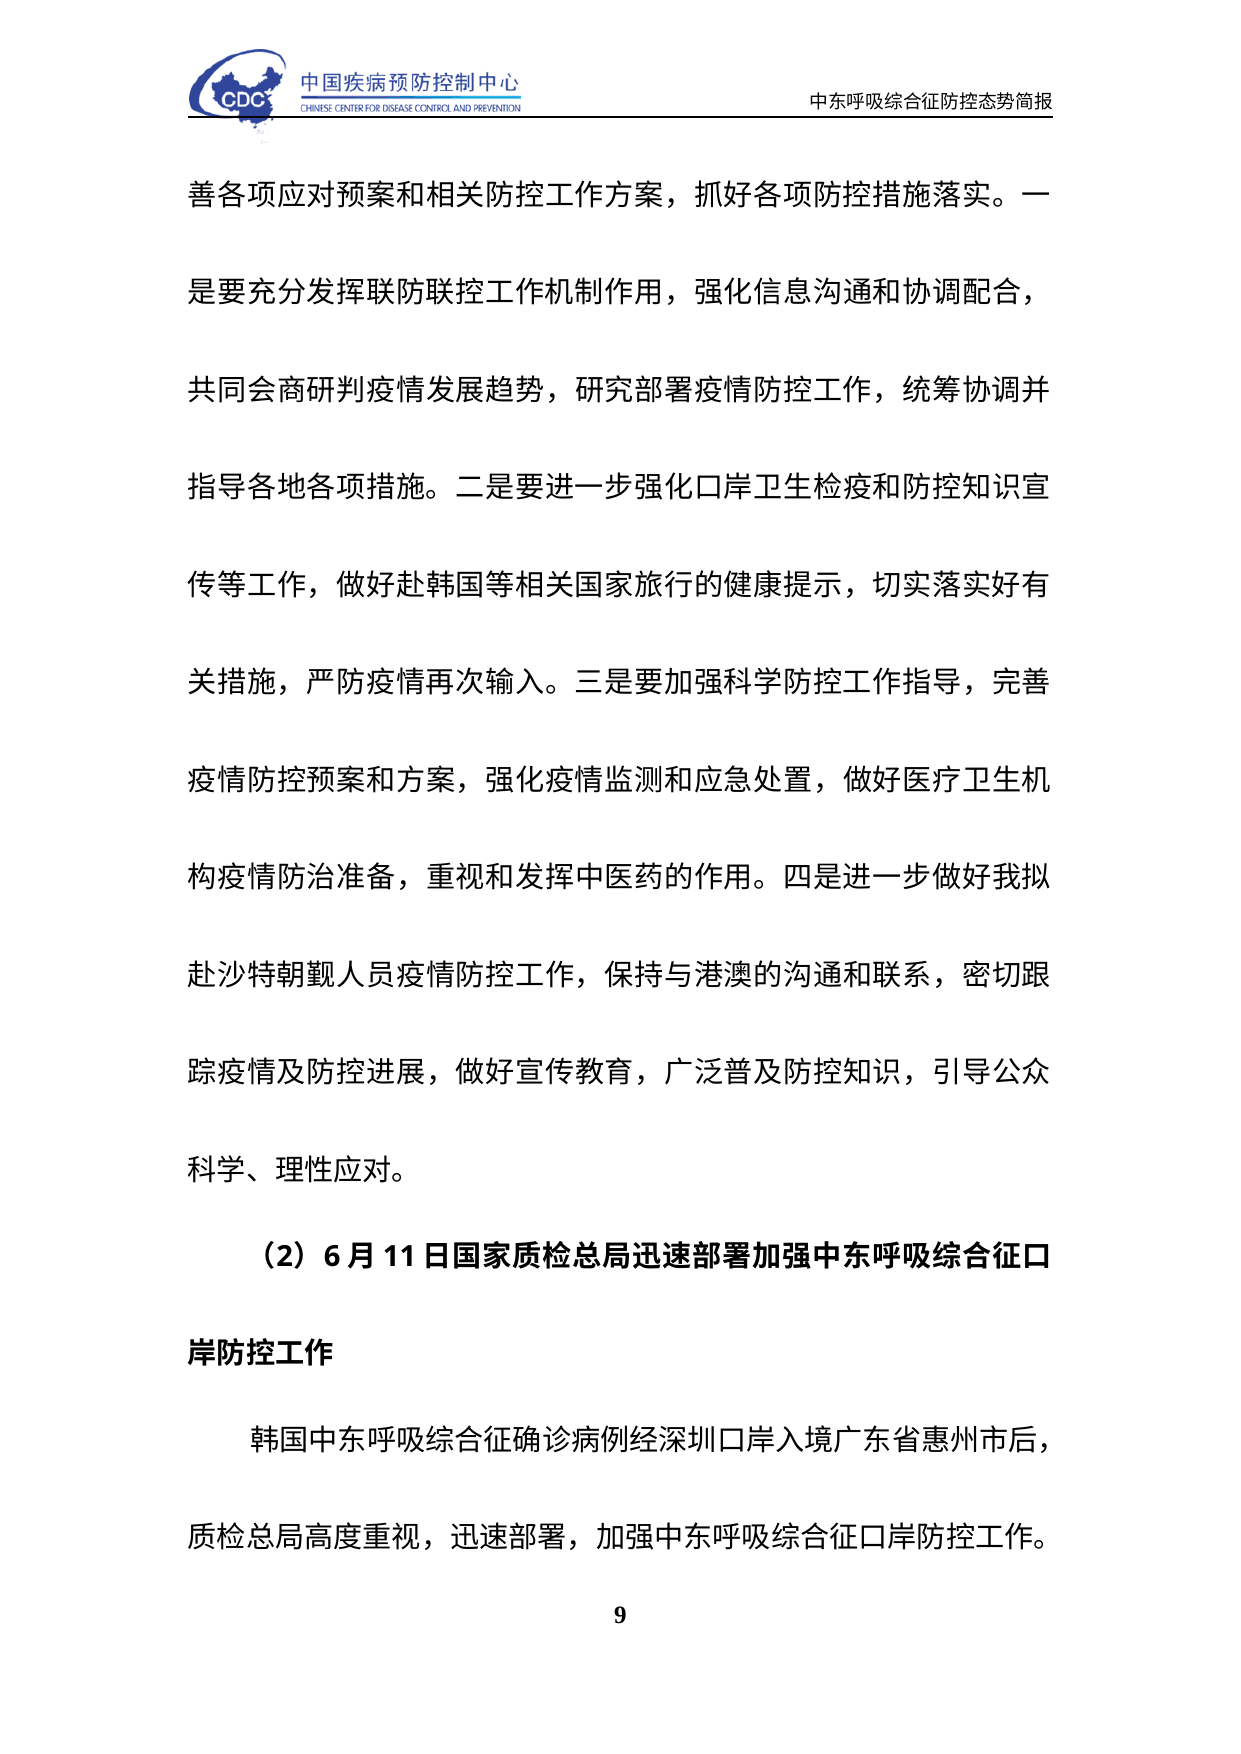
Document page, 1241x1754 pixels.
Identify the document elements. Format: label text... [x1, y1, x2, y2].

text （2）6月11日国家质检总局迅速部署加强中东呼吸综合征口岸防控工作 [187, 1221, 1053, 1384]
text 韩国中东呼吸综合征确诊病例经深圳口岸入境广东省惠州市后，质检总局高度重视，迅速部署，加强中东呼吸综合征口岸防控工作。一是高度重视，迅速行动。二是加强督查，现场指导。三是全力以赴，加严防控。四是加强协作，部门联动。 [187, 1405, 1053, 1567]
picture [184, 40, 544, 148]
